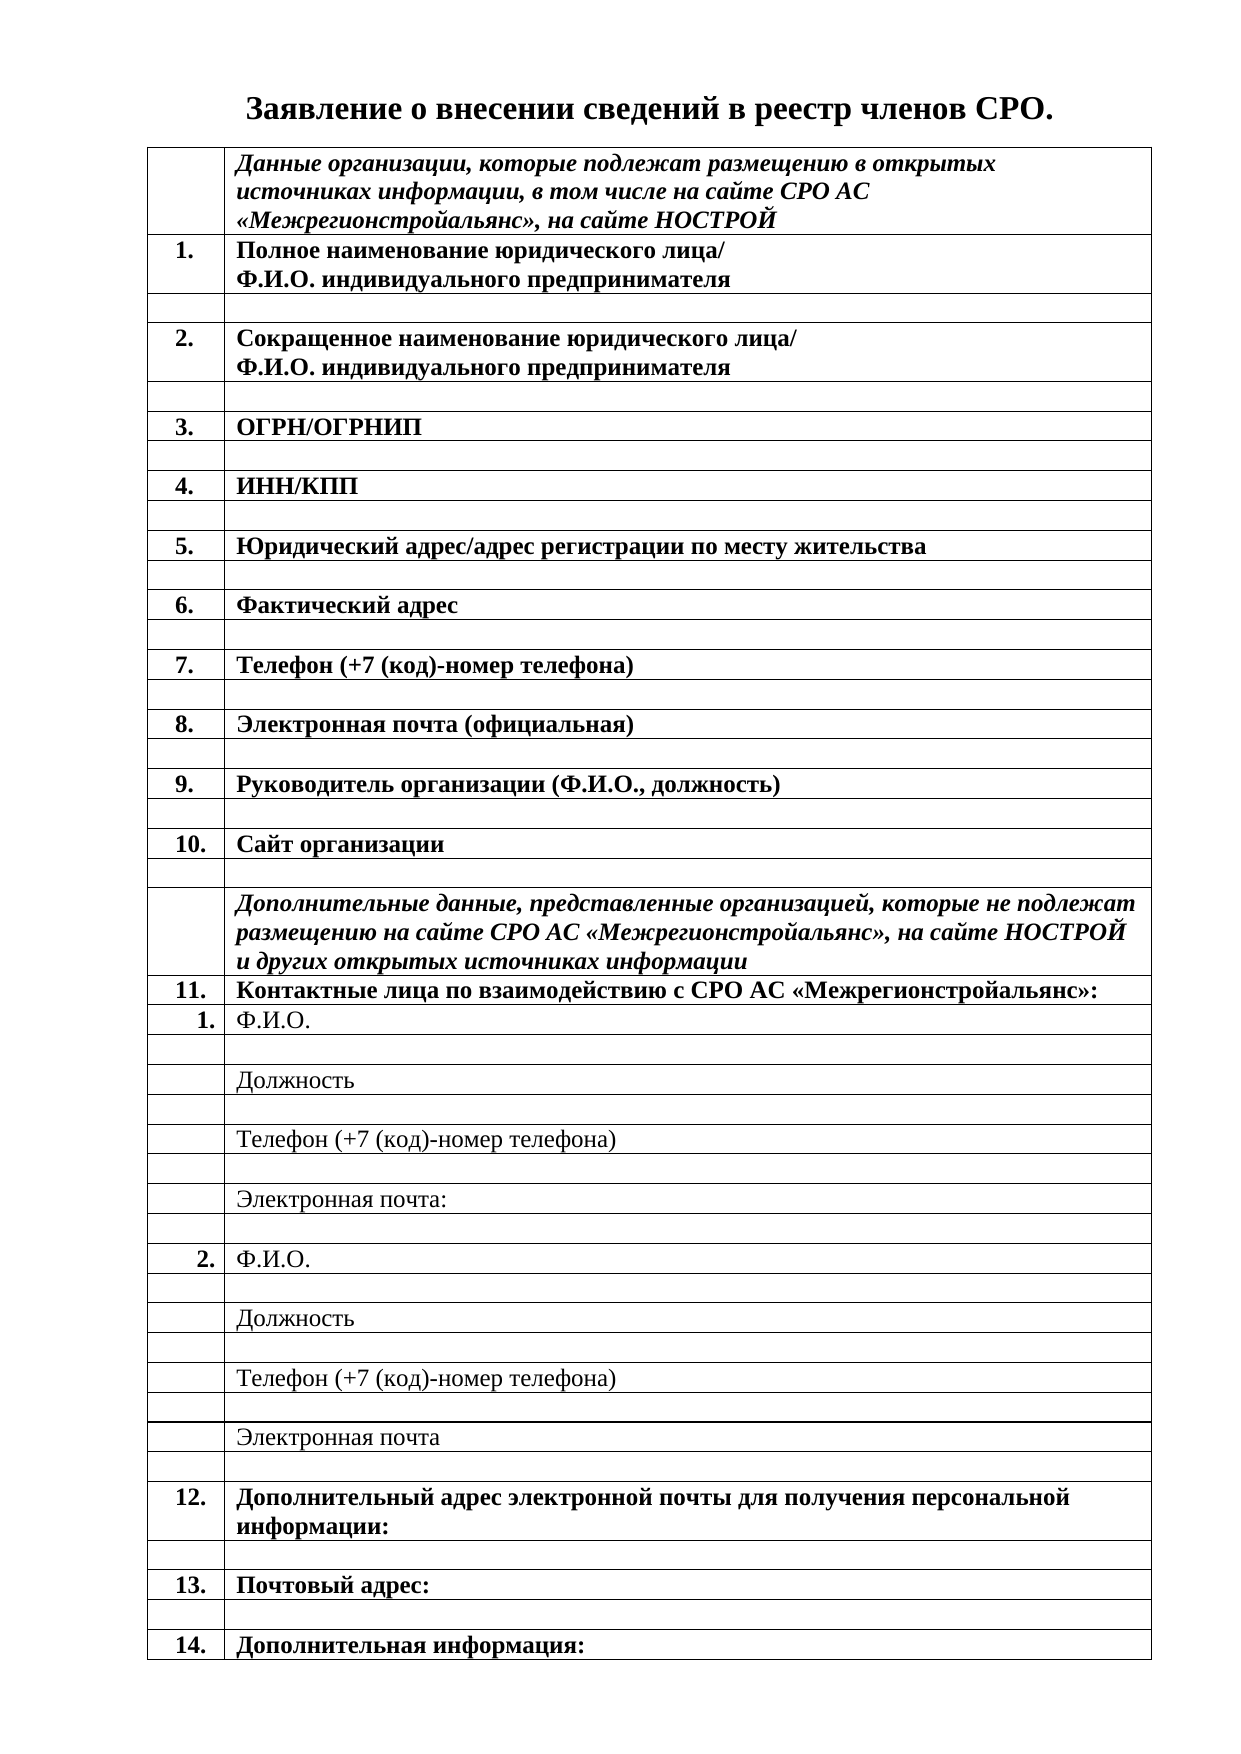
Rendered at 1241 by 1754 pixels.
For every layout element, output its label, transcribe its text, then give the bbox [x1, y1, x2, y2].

table_cell [225, 1154, 1151, 1183]
table_cell Электронная почта: [225, 1184, 1151, 1213]
table_cell [225, 620, 1151, 649]
table_cell [225, 799, 1151, 828]
table_cell [148, 680, 224, 708]
table_cell [225, 1600, 1151, 1629]
table_cell [148, 294, 224, 322]
table_cell [148, 1065, 224, 1094]
table_cell [148, 1393, 224, 1421]
table_header [148, 148, 224, 234]
table_cell [225, 859, 1151, 887]
table_cell [148, 412, 224, 440]
table_cell Дополнительная информация: [225, 1630, 1151, 1659]
table_cell [148, 471, 224, 500]
table_cell Фактический адрес [225, 590, 1151, 619]
table_cell [148, 1274, 224, 1302]
table_cell Телефон (+7 (код)-номер телефона) [225, 1125, 1151, 1153]
table_cell [148, 976, 224, 1004]
table_cell [148, 1541, 224, 1569]
table_cell [148, 382, 224, 411]
table_cell [148, 739, 224, 768]
table_cell [225, 1095, 1151, 1123]
table_cell [148, 235, 224, 292]
table_cell [148, 1125, 224, 1153]
table_cell [148, 1035, 224, 1064]
table_cell [225, 680, 1151, 708]
table_cell Электронная почта [225, 1423, 1151, 1451]
table_cell [225, 1333, 1151, 1362]
table_cell [148, 1303, 224, 1332]
table_cell [148, 1244, 224, 1272]
table_cell [148, 1452, 224, 1481]
table_cell [148, 441, 224, 470]
table_cell ИНН/КПП [225, 471, 1151, 500]
table_cell Дополнительный адрес электронной почты для получения персональной информации: [225, 1482, 1151, 1539]
table_cell Юридический адрес/адрес регистрации по месту жительства [225, 531, 1151, 559]
table_cell [225, 1452, 1151, 1481]
table_cell [148, 888, 224, 974]
table_cell [148, 859, 224, 887]
table_cell Телефон (+7 (код)-номер телефона) [225, 650, 1151, 679]
table_cell [148, 1363, 224, 1392]
table_cell [148, 590, 224, 619]
table_cell [148, 1184, 224, 1213]
table_cell [225, 1214, 1151, 1243]
table_cell [148, 620, 224, 649]
table_cell Почтовый адрес: [225, 1570, 1151, 1599]
table_cell [225, 382, 1151, 411]
table_cell [148, 710, 224, 738]
table_cell Сайт организации [225, 829, 1151, 857]
table_cell [148, 650, 224, 679]
table_cell Контактные лица по взаимодействию с СРО АС «Межрегионстройальянс»: [225, 976, 1151, 1004]
table_cell [148, 1005, 224, 1034]
table_cell [148, 1095, 224, 1123]
table_cell Телефон (+7 (код)-номер телефона) [225, 1363, 1151, 1392]
table_cell Электронная почта (официальная) [225, 710, 1151, 738]
table_cell Полное наименование юридического лица/ Ф.И.О. индивидуального предпринимателя [225, 235, 1151, 292]
table_cell Ф.И.О. [225, 1244, 1151, 1272]
table_cell [148, 1423, 224, 1451]
table_cell Должность [225, 1065, 1151, 1094]
table_cell [225, 294, 1151, 322]
table_cell [148, 1333, 224, 1362]
table_cell [225, 501, 1151, 530]
table_cell Руководитель организации (Ф.И.О., должность) [225, 769, 1151, 798]
text Заявление о внесении сведений в реестр членов СРО. [148, 89, 1152, 127]
table_cell [148, 1630, 224, 1659]
table_cell Дополнительные данные, представленные организацией, которые не подлежат размещению на сайте СРО АС «Межрегионстройальянс», на сайте НОСТРОЙ и других открытых источниках информации [225, 888, 1151, 974]
table_cell [225, 1541, 1151, 1569]
table_cell [225, 441, 1151, 470]
table_cell [225, 1393, 1151, 1421]
table_cell Должность [225, 1303, 1151, 1332]
table_cell [148, 531, 224, 559]
table_cell [148, 323, 224, 381]
table_cell ОГРН/ОГРНИП [225, 412, 1151, 440]
table_cell Ф.И.О. [225, 1005, 1151, 1034]
table_header Данные организации, которые подлежат размещению в открытых источниках информации, в том числе на сайте СРО АС «Межрегионстройальянс», на сайте НОСТРОЙ [225, 148, 1151, 234]
table_cell [148, 1570, 224, 1599]
table_cell [225, 1274, 1151, 1302]
table_cell [148, 829, 224, 857]
table_cell [148, 561, 224, 589]
table_cell [148, 501, 224, 530]
table_cell [148, 769, 224, 798]
table_cell [148, 1154, 224, 1183]
table_cell [148, 1600, 224, 1629]
table_cell [148, 799, 224, 828]
table_cell [225, 1035, 1151, 1064]
table_cell [148, 1214, 224, 1243]
table_cell [225, 739, 1151, 768]
table_cell [148, 1482, 224, 1539]
table_cell Сокращенное наименование юридического лица/ Ф.И.О. индивидуального предпринимателя [225, 323, 1151, 381]
table_cell [225, 561, 1151, 589]
